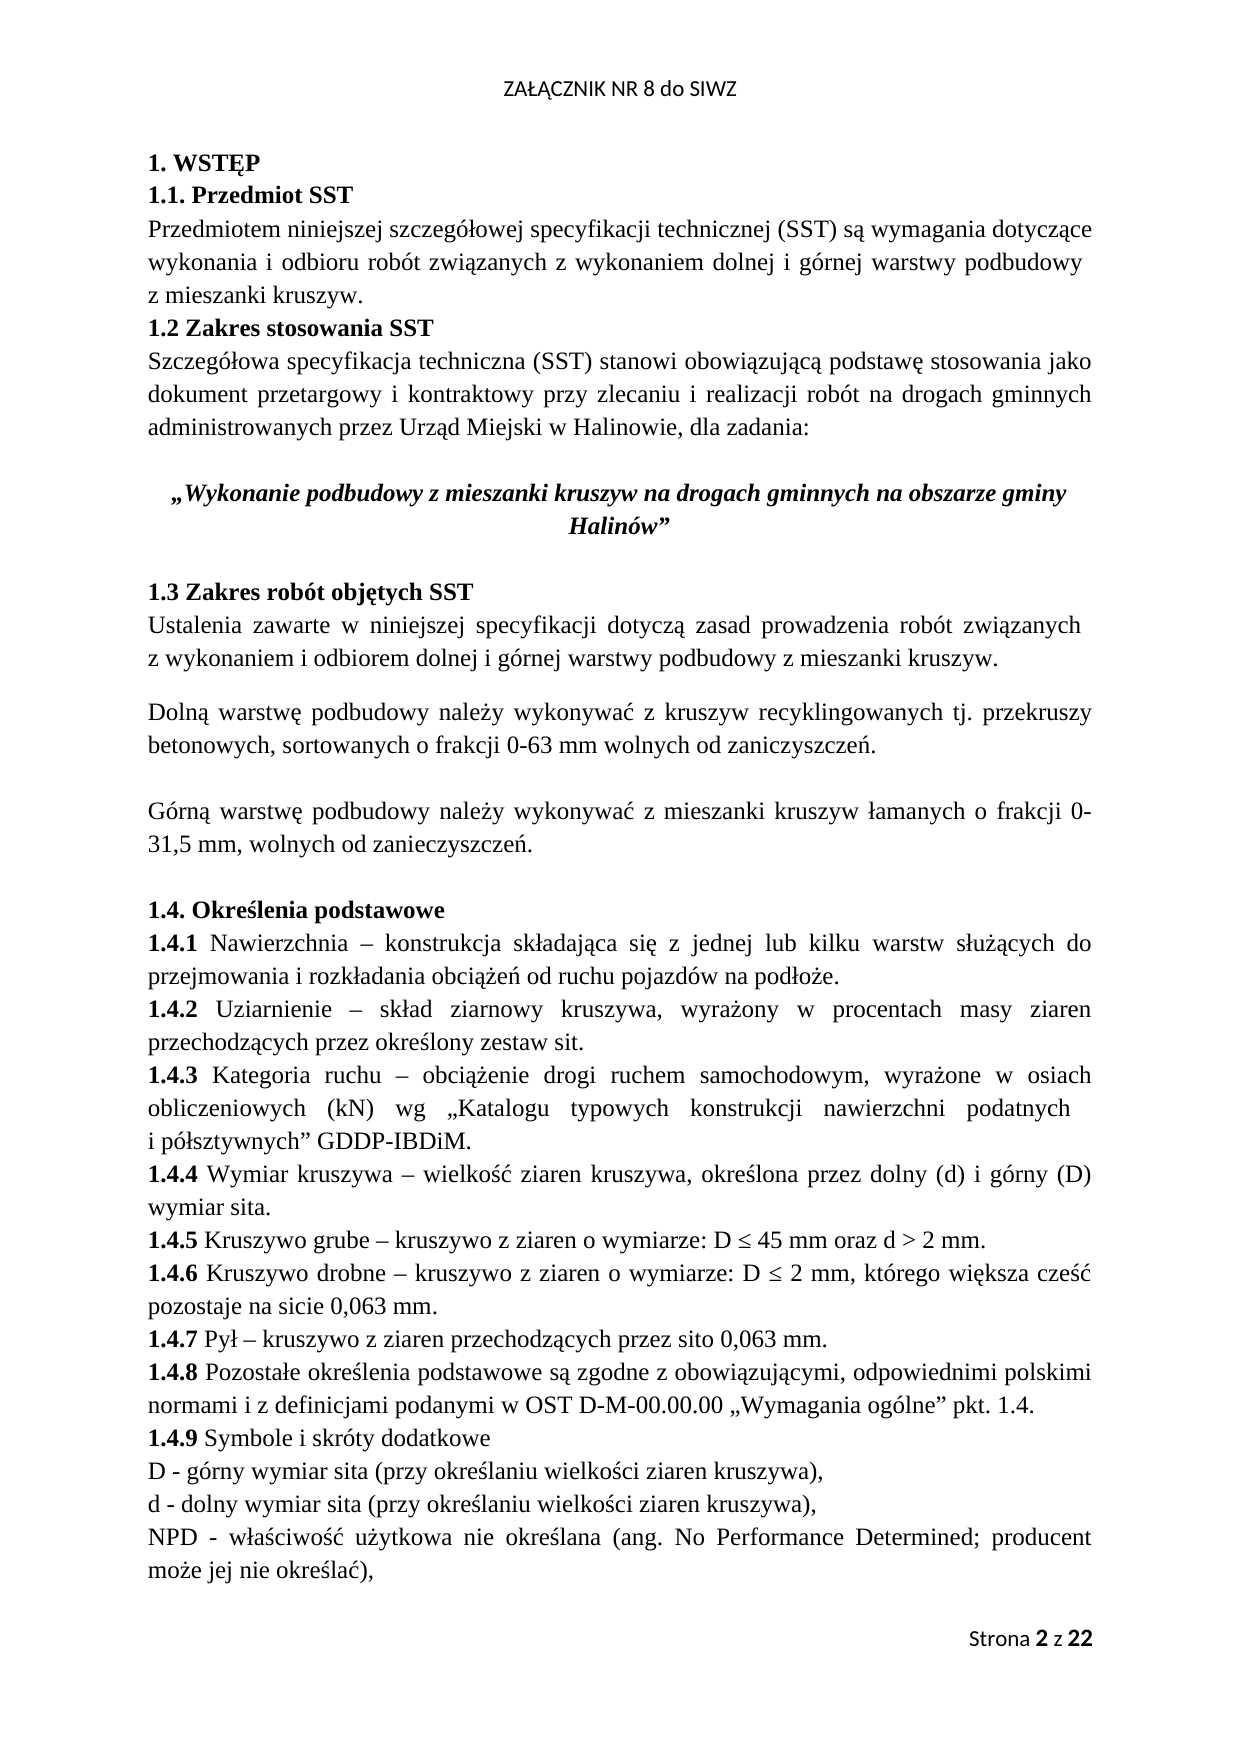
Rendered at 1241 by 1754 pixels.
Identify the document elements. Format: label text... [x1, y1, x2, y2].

text NPD - właściwość użytkowa nie określana (ang. No Performance Determined; producent może jej nie określać), [148, 1522, 1093, 1584]
text Górną warstwę podbudowy należy wykonywać z mieszanki kruszyw łamanych o frakcji 0-31,5 mm, wolnych od zanieczyszczeń. [148, 796, 1093, 858]
subtitle 1. WSTĘP [148, 148, 1093, 176]
text 1.4.7 Pył – kruszywo z ziaren przechodzących przez sito 0,063 mm. [148, 1324, 1093, 1353]
text 1.4. Określenia podstawowe [148, 895, 1093, 924]
text Dolną warstwę podbudowy należy wykonywać z kruszyw recyklingowanych tj. przekruszy betonowych, sortowanych o frakcji 0-63 mm wolnych od zaniczyszczeń. [148, 697, 1093, 758]
text 1.3 Zakres robót objętych SST [148, 577, 1093, 606]
text „Wykonanie podbudowy z mieszanki kruszyw na drogach gminnych na obszarze gminy Halinów” [148, 478, 1093, 539]
text 1.4.4 Wymiar kruszywa – wielkość ziaren kruszywa, określona przez dolny (d) i górny (D) wymiar sita. [148, 1159, 1093, 1221]
text d - dolny wymiar sita (przy określaniu wielkości ziaren kruszywa), [148, 1489, 1093, 1518]
text Przedmiotem niniejszej szczegółowej specyfikacji technicznej (SST) są wymagania dotyczące wykonania i odbioru robót związanych z wykonaniem dolnej i górnej warstwy podbudowy z mieszanki kruszyw. [148, 214, 1093, 308]
text 1.4.5 Kruszywo grube – kruszywo z ziaren o wymiarze: D ≤ 45 mm oraz d > 2 mm. [148, 1225, 1093, 1254]
text Ustalenia zawarte w niniejszej specyfikacji dotyczą zasad prowadzenia robót związanych z wykonaniem i odbiorem dolnej i górnej warstwy podbudowy z mieszanki kruszyw. [148, 610, 1093, 672]
text Szczegółowa specyfikacja techniczna (SST) stanowi obowiązującą podstawę stosowania jako dokument przetargowy i kontraktowy przy zlecaniu i realizacji robót na drogach gminnych administrowanych przez Urząd Miejski w Halinowie, dla zadania: [148, 346, 1093, 441]
text 1.2 Zakres stosowania SST [148, 313, 1093, 341]
text 1.4.3 Kategoria ruchu – obciążenie drogi ruchem samochodowym, wyrażone w osiach obliczeniowych (kN) wg „Katalogu typowych konstrukcji nawierzchni podatnych i półsztywnych” GDDP-IBDiM. [148, 1060, 1093, 1155]
text 1.1. Przedmiot SST [148, 181, 1093, 209]
text 1.4.6 Kruszywo drobne – kruszywo z ziaren o wymiarze: D ≤ 2 mm, którego większa cześć pozostaje na sicie 0,063 mm. [148, 1258, 1093, 1320]
text 1.4.9 Symbole i skróty dodatkowe [148, 1423, 1093, 1452]
text D - górny wymiar sita (przy określaniu wielkości ziaren kruszywa), [148, 1456, 1093, 1485]
text 1.4.8 Pozostałe określenia podstawowe są zgodne z obowiązującymi, odpowiednimi polskimi normami i z definicjami podanymi w OST D-M-00.00.00 „Wymagania ogólne” pkt. 1.4. [148, 1357, 1093, 1419]
text 1.4.1 Nawierzchnia – konstrukcja składająca się z jednej lub kilku warstw służących do przejmowania i rozkładania obciążeń od ruchu pojazdów na podłoże. [148, 928, 1093, 990]
text 1.4.2 Uziarnienie – skład ziarnowy kruszywa, wyrażony w procentach masy ziaren przechodzących przez określony zestaw sit. [148, 994, 1093, 1056]
